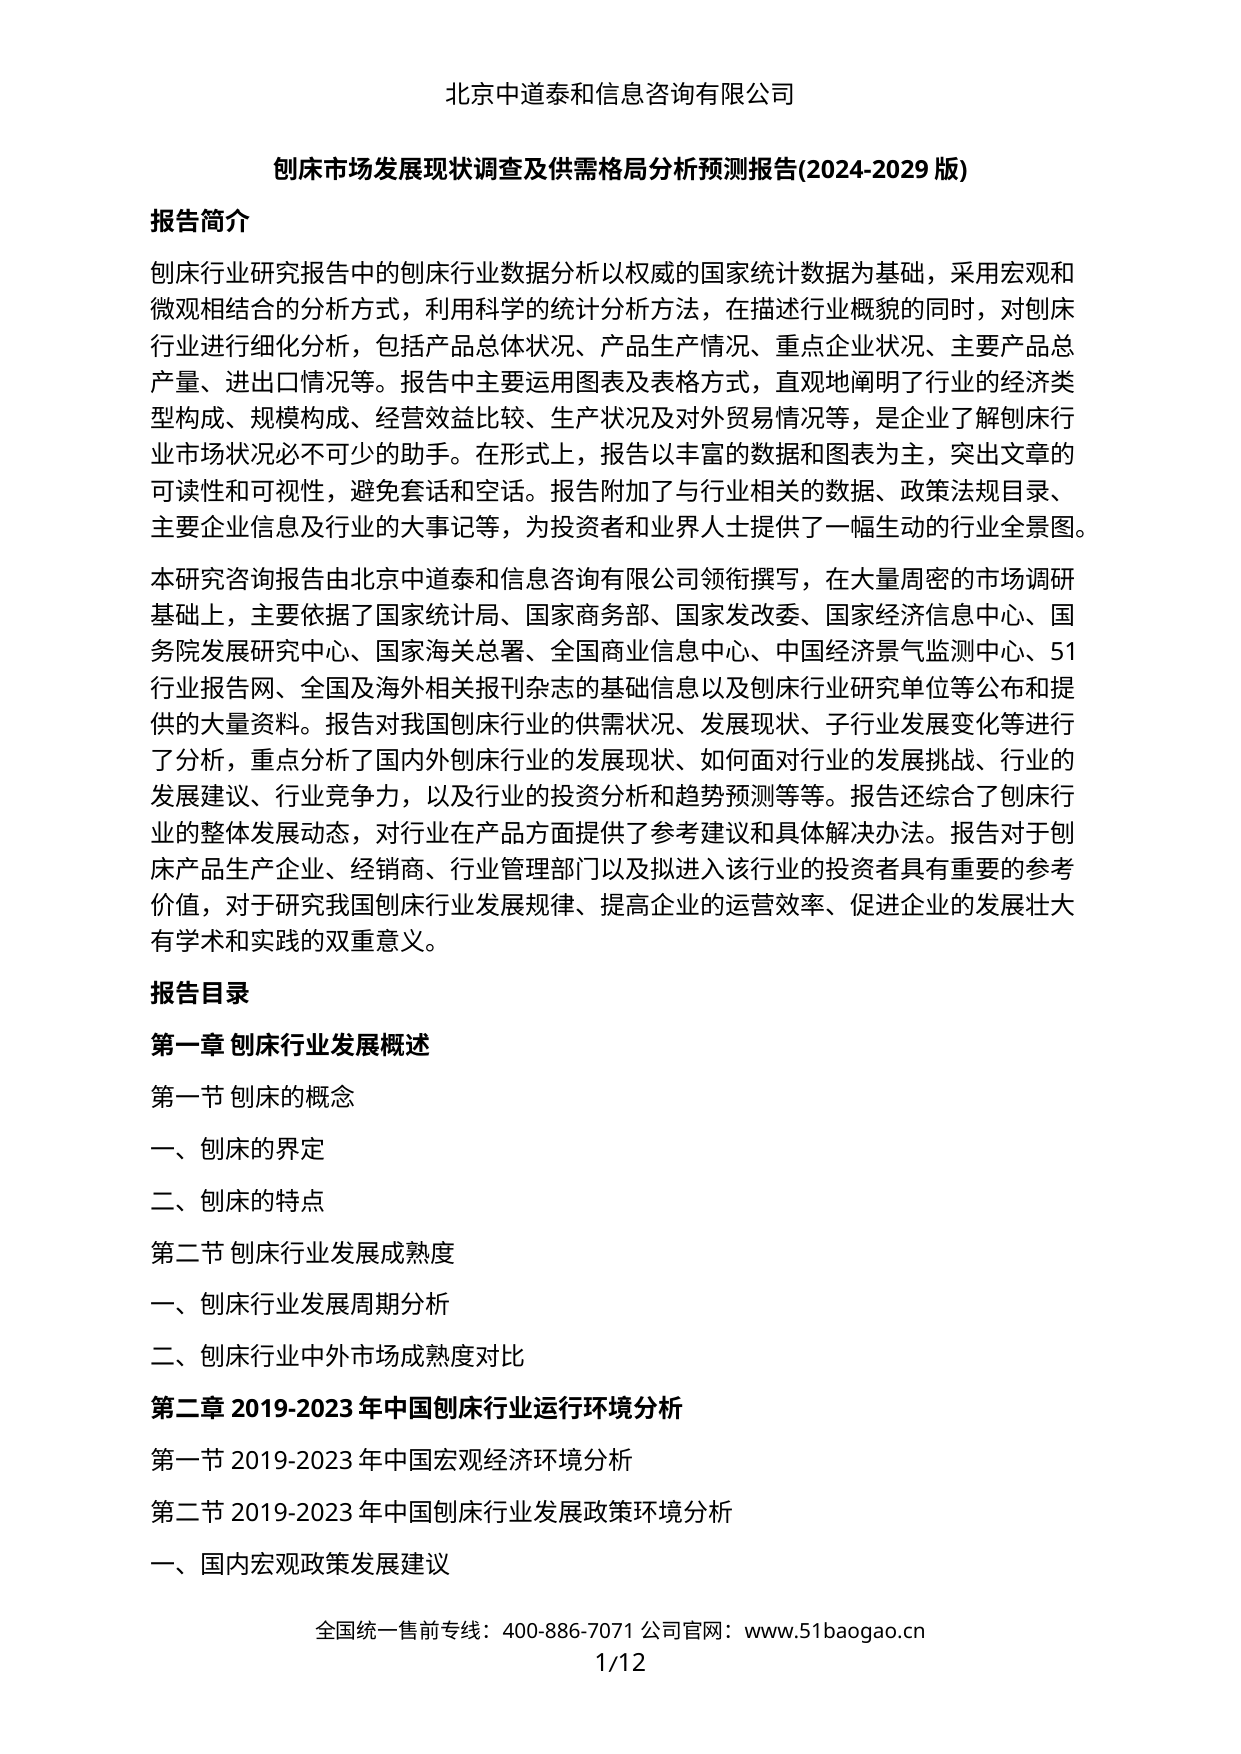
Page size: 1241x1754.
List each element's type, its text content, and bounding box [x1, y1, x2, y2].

text 第二章 2019-2023年中国刨床行业运行环境分析 [150, 1389, 1090, 1425]
text 一、国内宏观政策发展建议 [150, 1544, 1090, 1581]
text 报告简介 [150, 202, 1090, 238]
text 二、刨床行业中外市场成熟度对比 [150, 1337, 1090, 1373]
text 报告目录 [150, 974, 1090, 1010]
text 第二节 刨床行业发展成熟度 [150, 1233, 1090, 1269]
text 第一章 刨床行业发展概述 [150, 1026, 1090, 1062]
text 刨床市场发展现状调查及供需格局分析预测报告(2024-2029版) [150, 150, 1090, 186]
text 一、刨床的界定 [150, 1129, 1090, 1166]
text 刨床行业研究报告中的刨床行业数据分析以权威的国家统计数据为基础，采用宏观和微观相结合的分析方式，利用科学的统计分析方法，在描述行业概貌的同时，对刨床行业进行细化分析，包括产品总体状况、产品生产情况、重点企业状况、主要产品总产量、进出口情况等。报告中主要运用图表及表格方式，直观地阐明了行业的经济类型构成、规模构成、经营效益比较、生产状况及对外贸易情况等，是企业了解刨床行业市场状况必不可少的助手。在形式上，报告以丰富的数据和图表为主，突出文章的可读性和可视性，避免套话和空话。报告附加了与行业相关的数据、政策法规目录、主要企业信息及行业的大事记等，为投资者和业界人士提供了一幅生动的行业全景图。 [150, 254, 1090, 544]
text 二、刨床的特点 [150, 1181, 1090, 1217]
text 本研究咨询报告由北京中道泰和信息咨询有限公司领衔撰写，在大量周密的市场调研基础上，主要依据了国家统计局、国家商务部、国家发改委、国家经济信息中心、国务院发展研究中心、国家海关总署、全国商业信息中心、中国经济景气监测中心、51行业报告网、全国及海外相关报刊杂志的基础信息以及刨床行业研究单位等公布和提供的大量资料。报告对我国刨床行业的供需状况、发展现状、子行业发展变化等进行了分析，重点分析了国内外刨床行业的发展现状、如何面对行业的发展挑战、行业的发展建议、行业竞争力，以及行业的投资分析和趋势预测等等。报告还综合了刨床行业的整体发展动态，对行业在产品方面提供了参考建议和具体解决办法。报告对于刨床产品生产企业、经销商、行业管理部门以及拟进入该行业的投资者具有重要的参考价值，对于研究我国刨床行业发展规律、提高企业的运营效率、促进企业的发展壮大有学术和实践的双重意义。 [150, 559, 1090, 958]
text 第二节 2019-2023年中国刨床行业发展政策环境分析 [150, 1492, 1090, 1529]
text 一、刨床行业发展周期分析 [150, 1285, 1090, 1321]
text 第一节 刨床的概念 [150, 1077, 1090, 1114]
text 第一节 2019-2023年中国宏观经济环境分析 [150, 1441, 1090, 1477]
